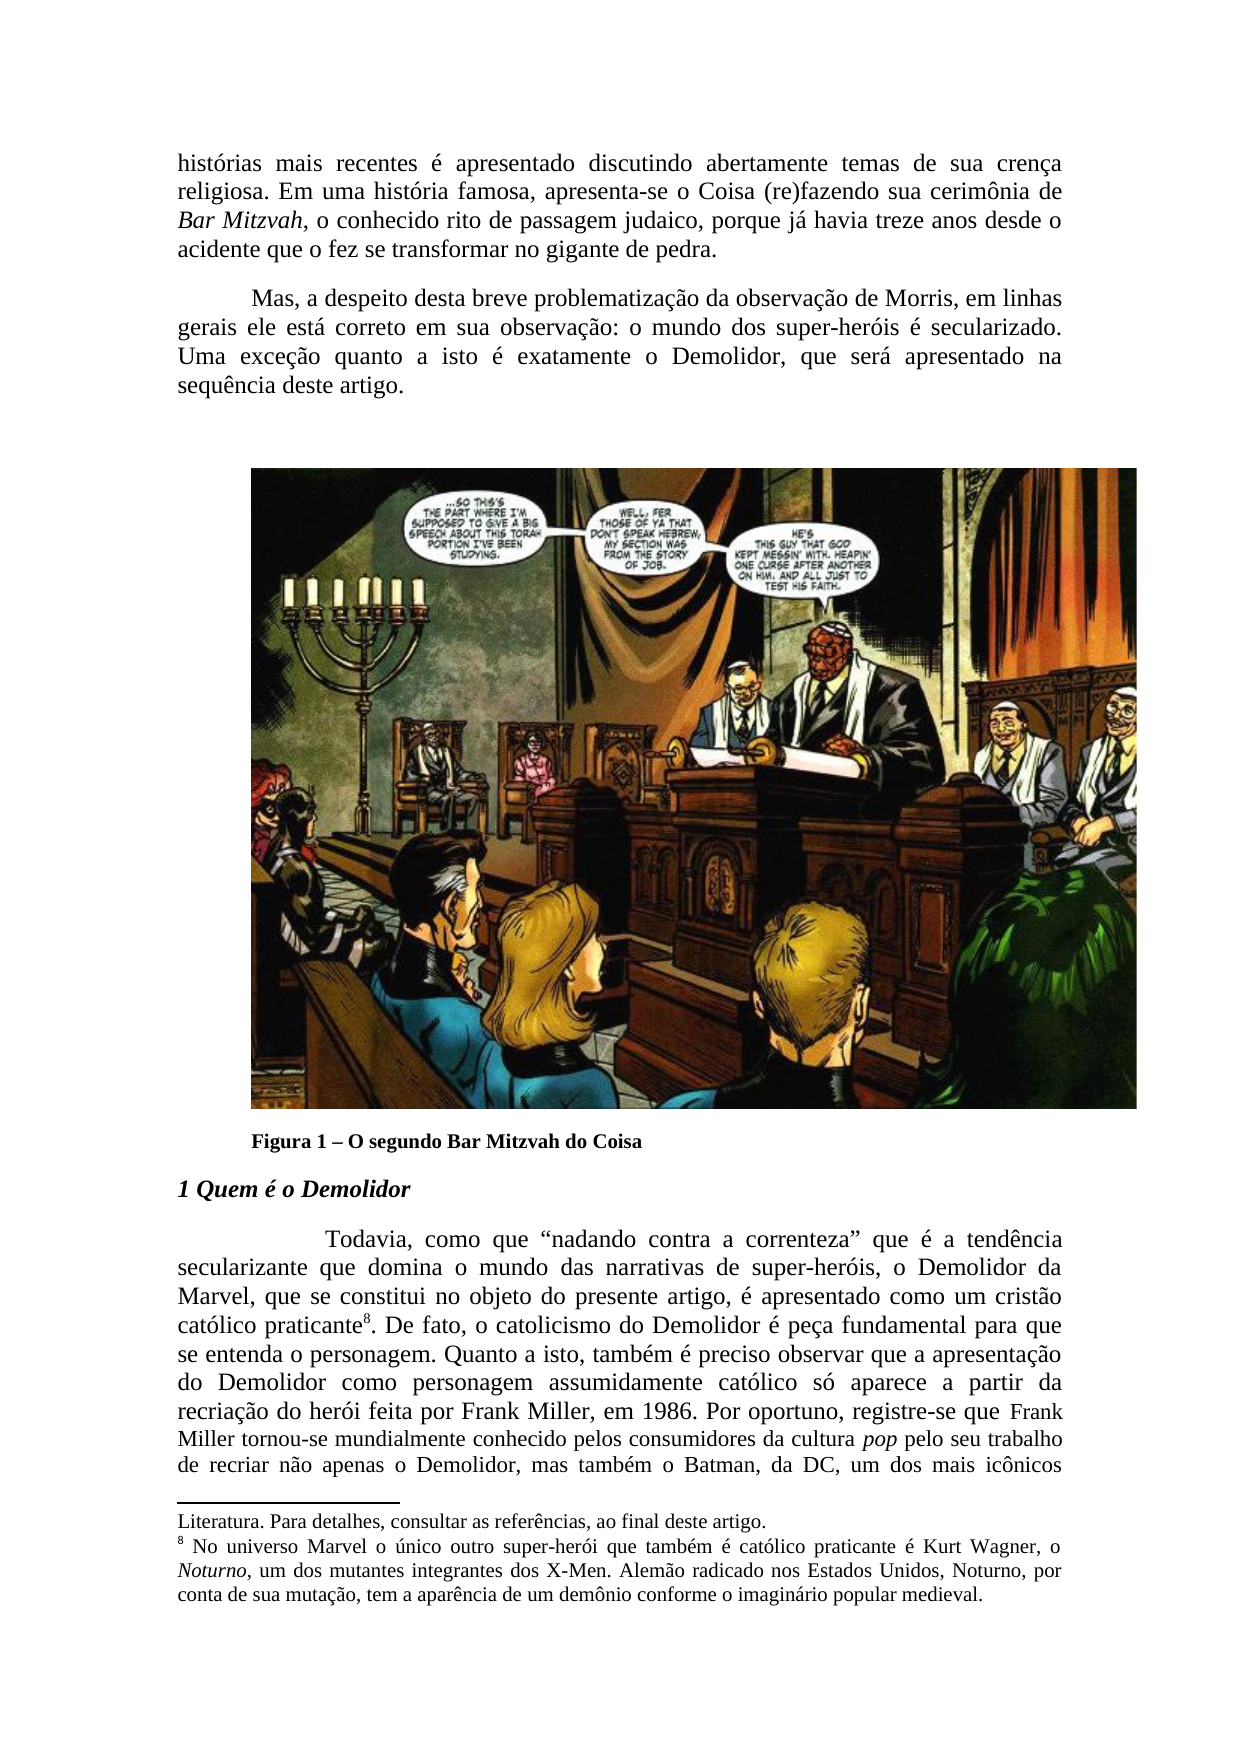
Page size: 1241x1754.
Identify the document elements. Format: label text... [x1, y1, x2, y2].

text Figura 1 – O segundo Bar Mitzvah do Coisa [177, 1129, 1063, 1153]
picture [251, 468, 1137, 1109]
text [177, 1224, 1063, 1478]
text Mas, a despeito desta breve problematização da observação de Morris, em linhas gerais ele está correto em sua observação: o mundo dos super-heróis é secularizado. Uma exceção quanto a isto é exatamente o Demolidor, que será apresentado na sequência deste artigo. [177, 283, 1063, 398]
text 1 Quem é o Demolidor [177, 1174, 1063, 1203]
text Encontram-se eventualmente também referências em várias HQ’s ao fato de Clark Kent, o Superman ser criado em uma igreja metodista no Kansas, a Steve Rogers, o Capitão América, e Peter Parker, o Homem Aranha, serem protestantes (não se mencionam especificamente quais são as igrejas das quais eles são membros), a Natasha Romanoff, a Viúva Negra da Marvel, ser uma ortodoxa russa não praticante, e ao judaísmo do Coisa, do Quarteto Fantástico. Aliás, este personagem é bastante interessante, por ser o único assumida e declaradamente judeu, a tradição religiosa de seus criadores, Stan Lee e Jack Kirby, ambos igualmente judeus. Nas HQ’s o nome do Coisa é Benjamin Jacob Grimm, nome tipicamente judeu. Personagem claramente inspirado na lenda judaica do Golem de Praga, o Coisa é um gigante de pedra que em histórias mais recentes é apresentado discutindo abertamente temas de sua crença religiosa. Em uma história famosa, apresenta-se o Coisa (re)fazendo sua cerimônia de Bar Mitzvah, o conhecido rito de passagem judaico, porque já havia treze anos desde o acidente que o fez se transformar no gigante de pedra. [177, 148, 1063, 263]
